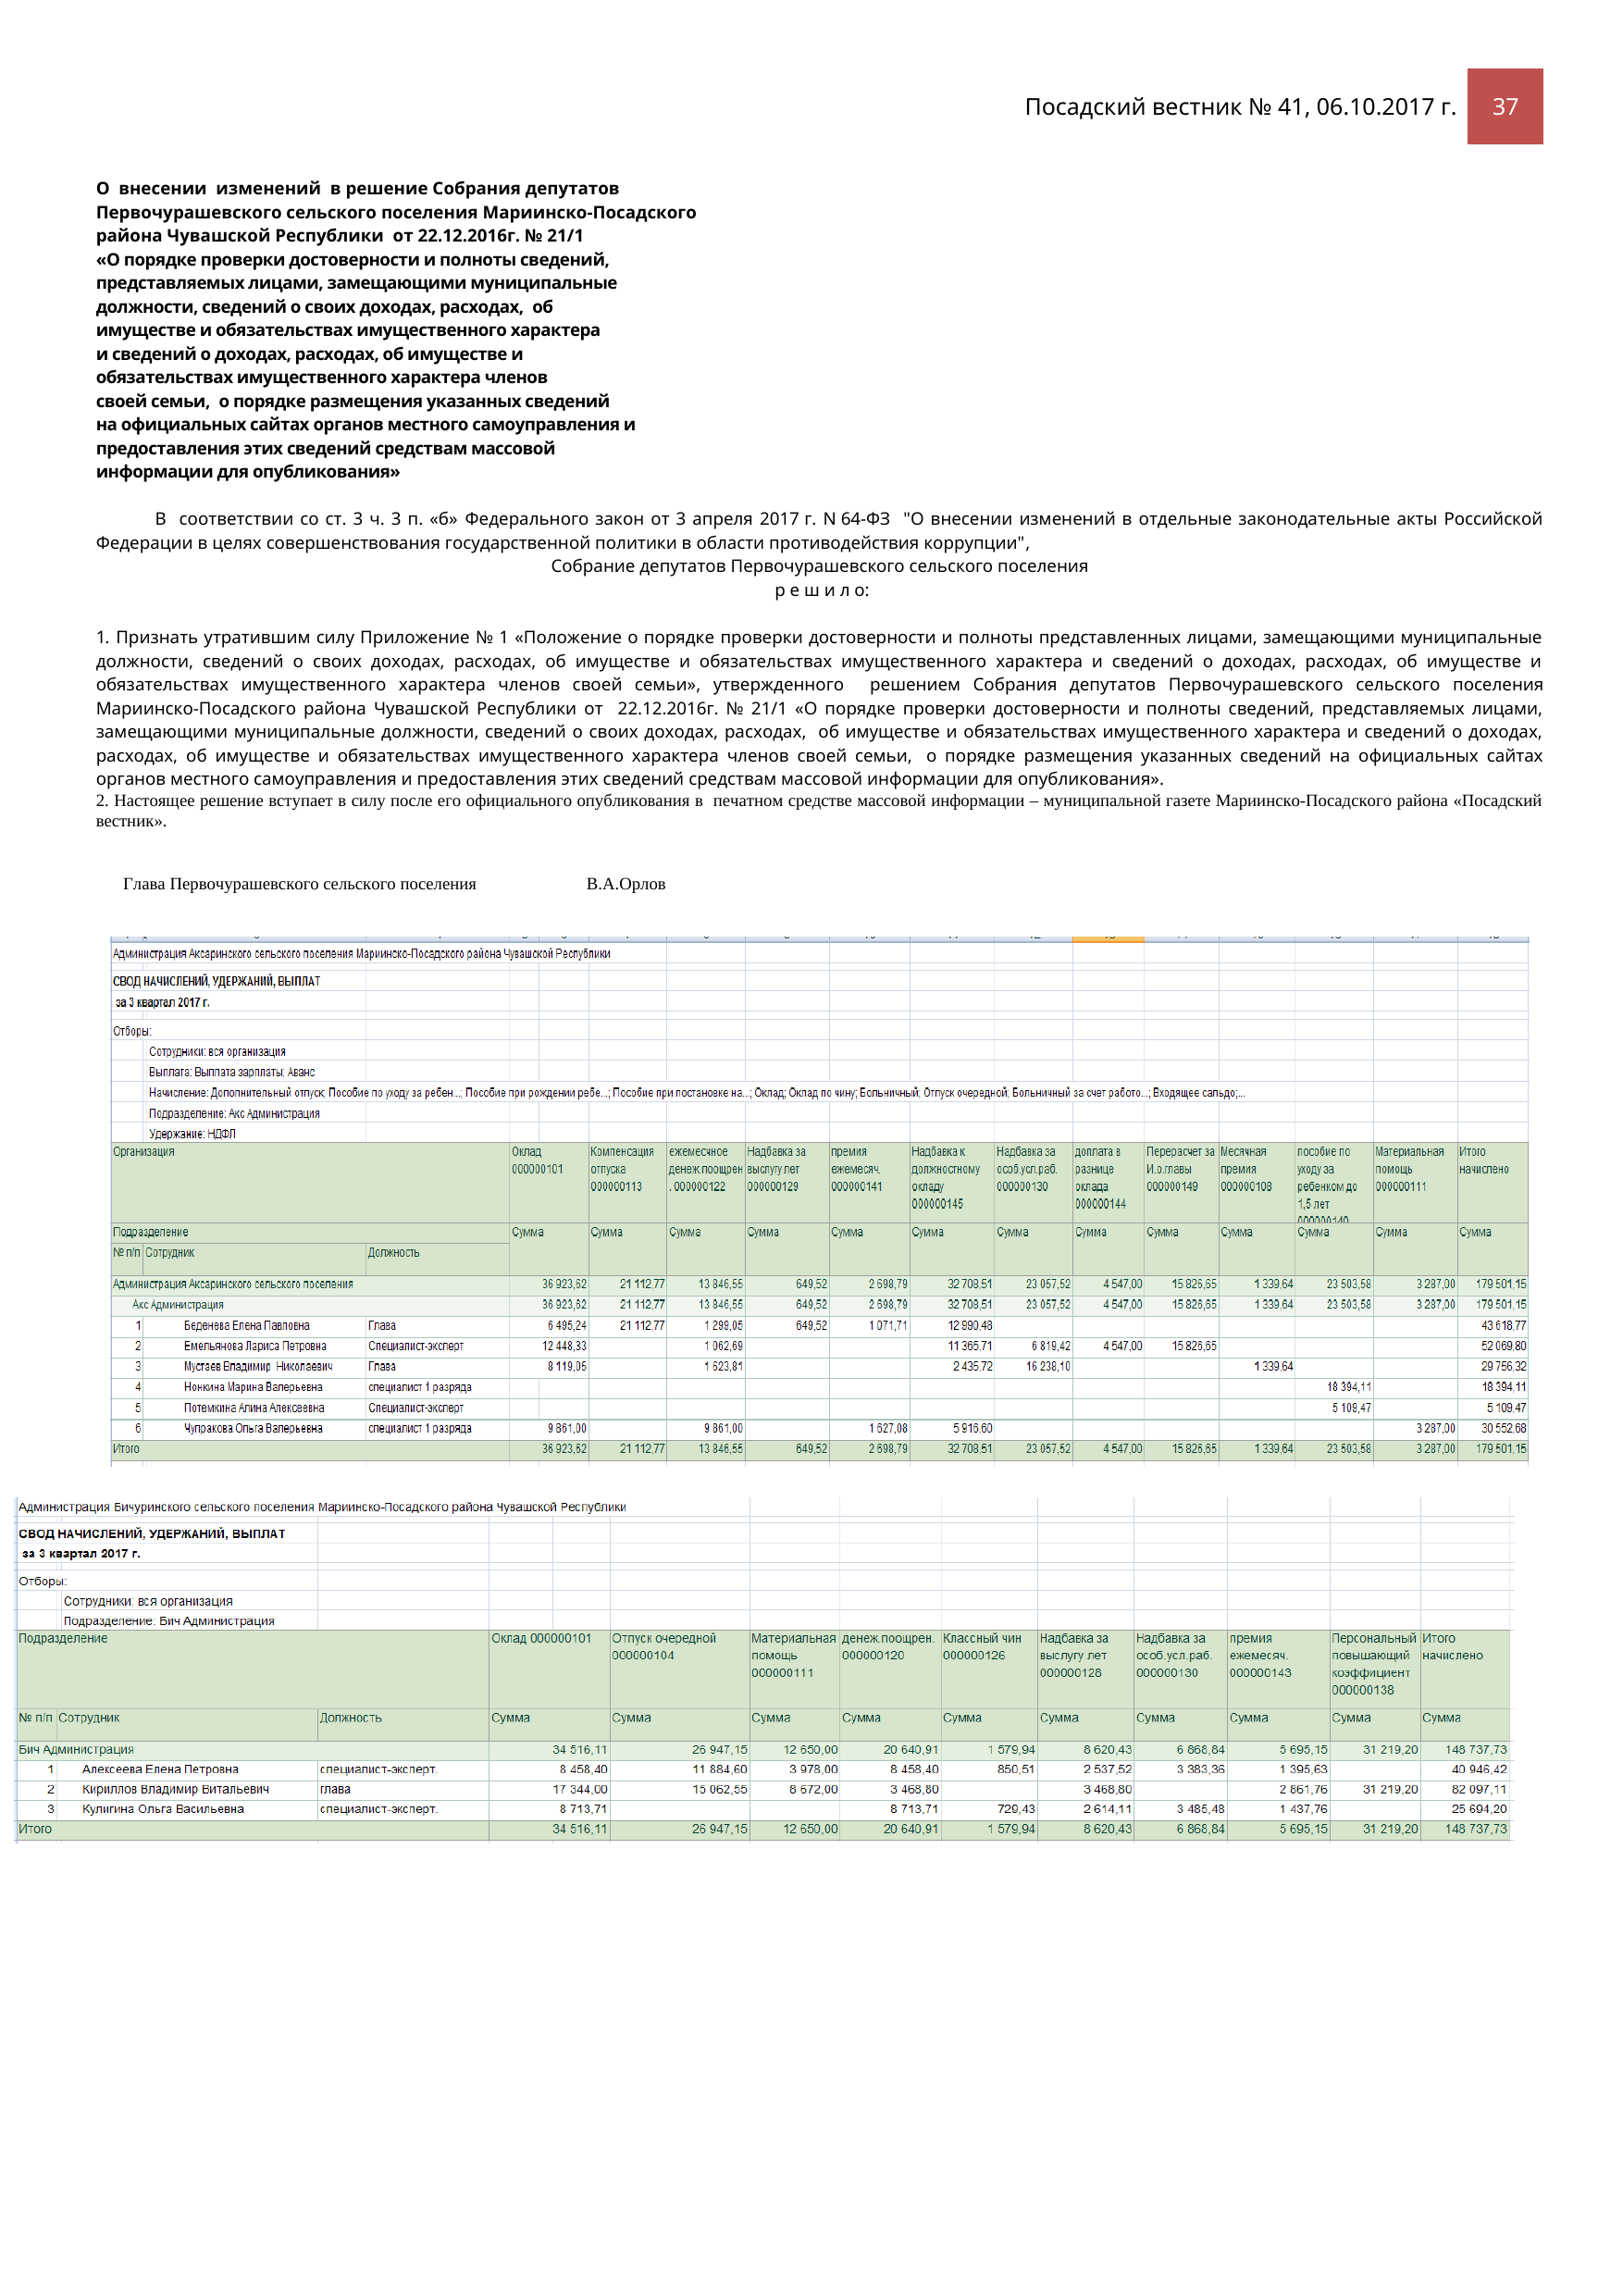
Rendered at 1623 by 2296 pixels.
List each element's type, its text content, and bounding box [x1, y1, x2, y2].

text О внесении изменений в решение Собрания депутатов [95, 176, 1543, 200]
text района Чувашской Республики от 22.12.2016г. № 21/1 [95, 223, 1543, 247]
text на официальных сайтах органов местного самоуправления и [95, 413, 1543, 436]
text «О порядке проверки достоверности и полноты сведений, [95, 247, 1543, 270]
text своей семьи, о порядке размещения указанных сведений [95, 389, 1543, 413]
text обязательствах имущественного характера членов [95, 365, 1543, 389]
text В соответствии со ст. 3 ч. 3 п. «б» Федерального закон от 3 апреля 2017 г. N 64-ФЗ "О внесении изменений в отдельные законодательные акты Российской Федерации в целях совершенствования государственной политики в области противодействия коррупции", [95, 507, 1543, 554]
text предоставления этих сведений средствам массовой [95, 436, 1543, 460]
picture [14, 1497, 1516, 1843]
text 1. Признать утратившим силу Приложение № 1 «Положение о порядке проверки достоверности и полноты представленных лицами, замещающими муниципальные должности, сведений о своих доходах, расходах, об имуществе и обязательствах имущественного характера и сведений о доходах, расходах, об имуществе и обязательствах имущественного характера членов своей семьи», утвержденного решением Собрания депутатов Первочурашевского сельского поселения Мариинско-Посадского района Чувашской Республики от 22.12.2016г. № 21/1 «О порядке проверки достоверности и полноты сведений, представляемых лицами, замещающими муниципальные должности, сведений о своих доходах, расходах, об имуществе и обязательствах имущественного характера и сведений о доходах, расходах, об имуществе и обязательствах имущественного характера членов своей семьи, о порядке размещения указанных сведений на официальных сайтах органов местного самоуправления и предоставления этих сведений средствам массовой информации для опубликования». [95, 625, 1543, 790]
text информации для опубликования» [95, 460, 1543, 483]
text р е ш и л о: [95, 577, 1543, 602]
text Собрание депутатов Первочурашевского сельского поселения [95, 554, 1543, 577]
picture [109, 937, 1530, 1467]
text имуществе и обязательствах имущественного характера [95, 317, 1543, 341]
text и сведений о доходах, расходах, об имуществе и [95, 341, 1543, 365]
list 2. Настоящее решение вступает в силу после его официального опубликования в печатном средстве массовой информации – муниципальной газете Мариинско-Посадского района «Посадский вестник». [95, 790, 1543, 830]
text Первочурашевского сельского поселения Мариинско-Посадского [95, 200, 1543, 223]
text представляемых лицами, замещающими муниципальные [95, 270, 1543, 294]
text Глава Первочурашевского сельского поселения В.А.Орлов [123, 874, 1543, 894]
text должности, сведений о своих доходах, расходах, об [95, 294, 1543, 317]
